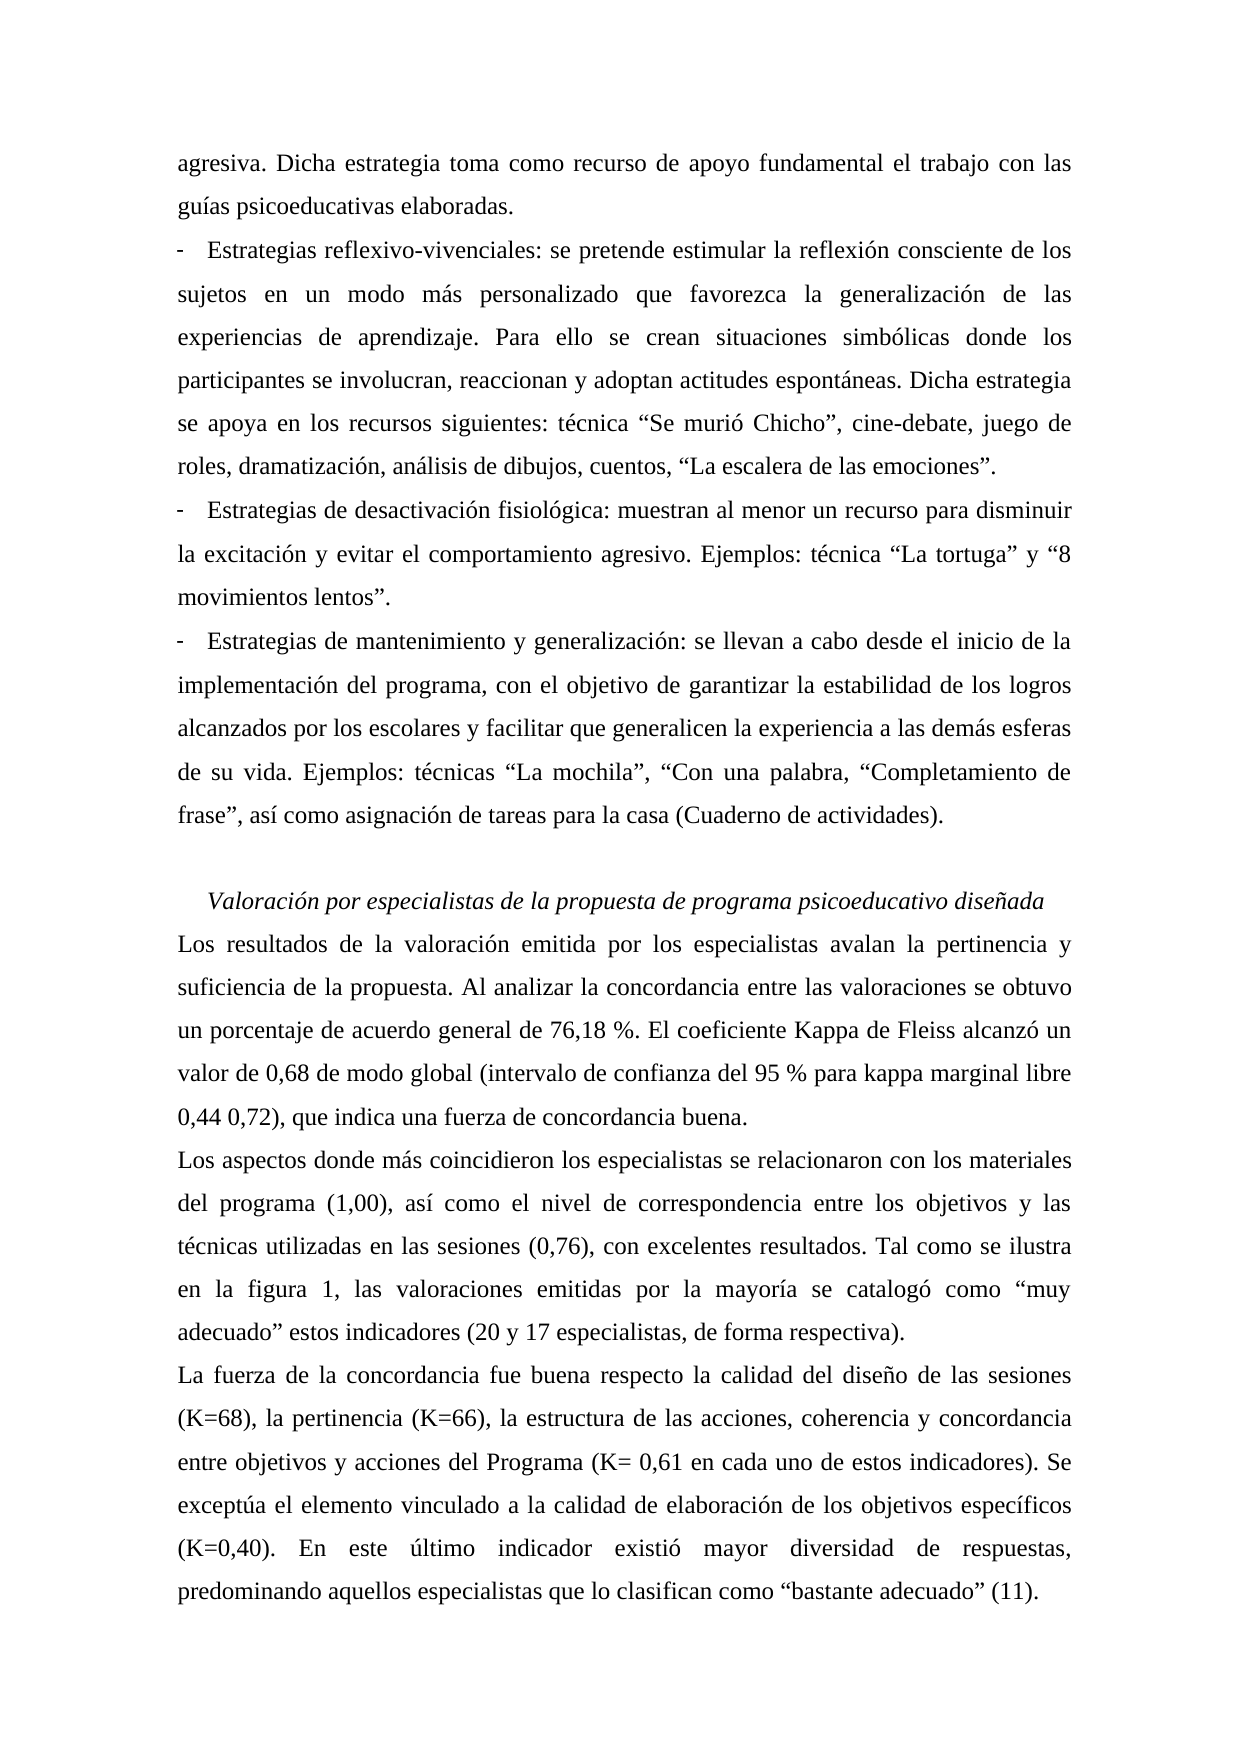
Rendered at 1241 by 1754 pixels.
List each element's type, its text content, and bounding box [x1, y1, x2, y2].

text Los aspectos donde más coincidieron los especialistas se relacionaron con los materiales del programa (1,00), así como el nivel de correspondencia entre los objetivos y las técnicas utilizadas en las sesiones (0,76), con excelentes resultados. Tal como se ilustra en la figura 1, las valoraciones emitidas por la mayoría se catalogó como “muy adecuado” estos indicadores (20 y 17 especialistas, de forma respectiva). [177, 1145, 1073, 1346]
text La fuerza de la concordancia fue buena respecto la calidad del diseño de las sesiones (K=68), la pertinencia (K=66), la estructura de las acciones, coherencia y concordancia entre objetivos y acciones del Programa (K= 0,61 en cada uno de estos indicadores). Se exceptúa el elemento vinculado a la calidad de elaboración de los objetivos específicos (K=0,40). En este último indicador existió mayor diversidad de respuestas, predominando aquellos especialistas que lo clasifican como “bastante adecuado” (11). [177, 1360, 1073, 1605]
list Estrategias reflexivo-vivenciales: se pretende estimular la reflexión consciente de los sujetos en un modo más personalizado que favorezca la generalización de las experiencias de aprendizaje. Para ello se crean situaciones simbólicas donde los participantes se involucran, reaccionan y adoptan actitudes espontáneas. Dicha estrategia se apoya en los recursos siguientes: técnica “Se murió Chicho”, cine-debate, juego de roles, dramatización, análisis de dibujos, cuentos, “La escalera de las emociones”. [176, 234, 1073, 480]
list Estrategias de mantenimiento y generalización: se llevan a cabo desde el inicio de la implementación del programa, con el objetivo de garantizar la estabilidad de los logros alcanzados por los escolares y facilitar que generalicen la experiencia a las demás esferas de su vida. Ejemplos: técnicas “La mochila”, “Con una palabra, “Completamiento de frase”, así como asignación de tareas para la casa (Cuaderno de actividades). [176, 626, 1073, 828]
text Los resultados de la valoración emitida por los especialistas avalan la pertinencia y suficiencia de la propuesta. Al analizar la concordancia entre las valoraciones se obtuvo un porcentaje de acuerdo general de 76,18 %. El coeficiente Kappa de Fleiss alcanzó un valor de 0,68 de modo global (intervalo de confianza del 95 % para kappa marginal libre 0,44 0,72), que indica una fuerza de concordancia buena. [177, 929, 1073, 1130]
subtitle Valoración por especialistas de la propuesta de programa psicoeducativo diseñada [177, 886, 1073, 915]
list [176, 148, 1073, 219]
list Estrategias de desactivación fisiológica: muestran al menor un recurso para disminuir la excitación y evitar el comportamiento agresivo. Ejemplos: técnica “La tortuga” y “8 movimientos lentos”. [176, 494, 1073, 611]
